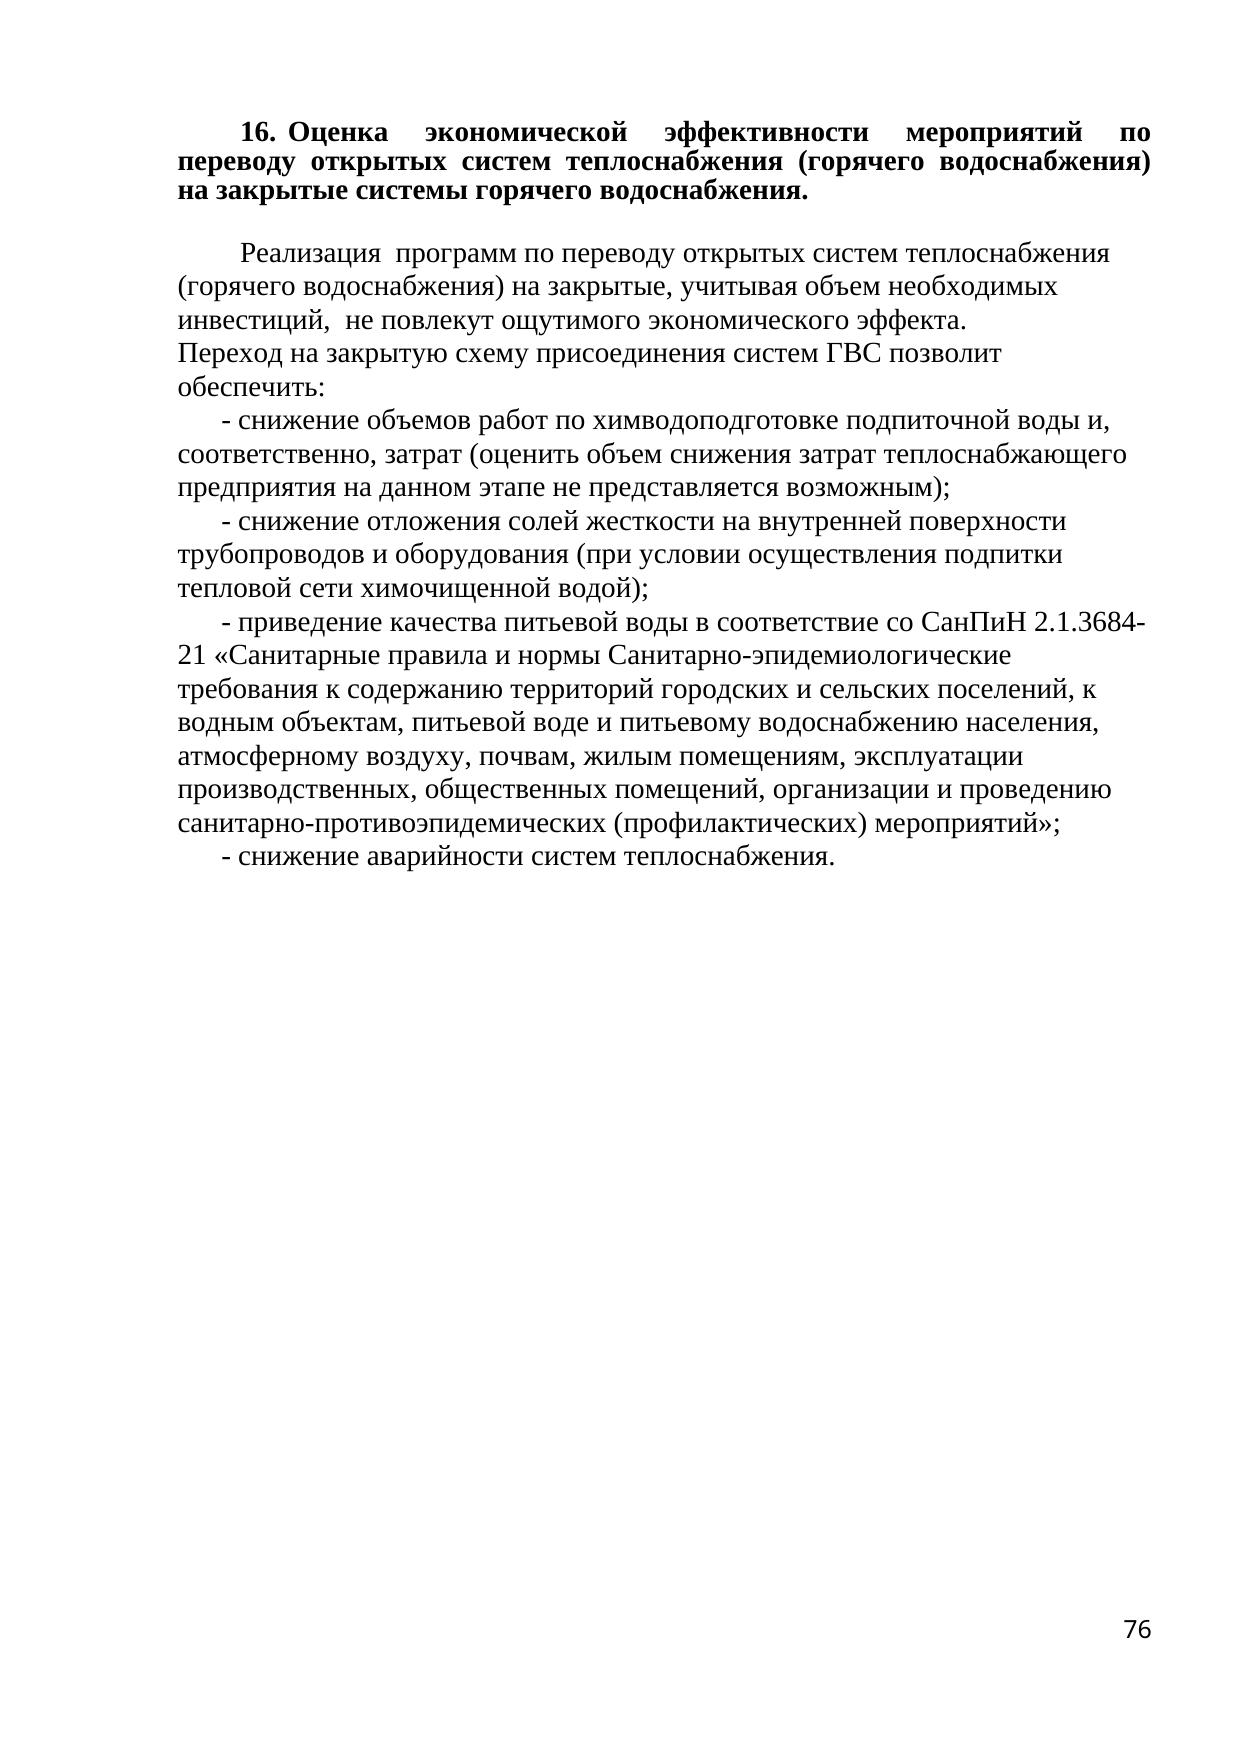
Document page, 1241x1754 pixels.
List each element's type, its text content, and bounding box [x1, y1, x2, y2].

text - приведение качества питьевой воды в соответствие со СанПиН 2.1.3684-21 «Санитарные правила и нормы Санитарно-эпидемиологические требования к содержанию территорий городских и сельских поселений, к водным объектам, питьевой воде и питьевому водоснабжению населения, атмосферному воздуху, почвам, жилым помещениям, эксплуатации производственных, общественных помещений, организации и проведению санитарно-противоэпидемических (профилактических) мероприятий»; [177, 604, 1152, 838]
list Оценка экономической эффективности мероприятий по переводу открытых систем теплоснабжения (горячего водоснабжения) на закрытые системы горячего водоснабжения. [177, 118, 1152, 206]
text Реализация программ по переводу открытых систем теплоснабжения (горячего водоснабжения) на закрытые, учитывая объем необходимых инвестиций, не повлекут ощутимого экономического эффекта. [177, 235, 1152, 335]
text - снижение аварийности систем теплоснабжения. [177, 838, 1152, 872]
text Переход на закрытую схему присоединения систем ГВС позволит обеспечить: [177, 335, 1152, 402]
text - снижение объемов работ по химводоподготовке подпиточной воды и, соответственно, затрат (оценить объем снижения затрат теплоснабжающего предприятия на данном этапе не представляется возможным); [177, 402, 1152, 503]
text - снижение отложения солей жесткости на внутренней поверхности трубопроводов и оборудования (при условии осуществления подпитки тепловой сети химочищенной водой); [177, 503, 1152, 604]
